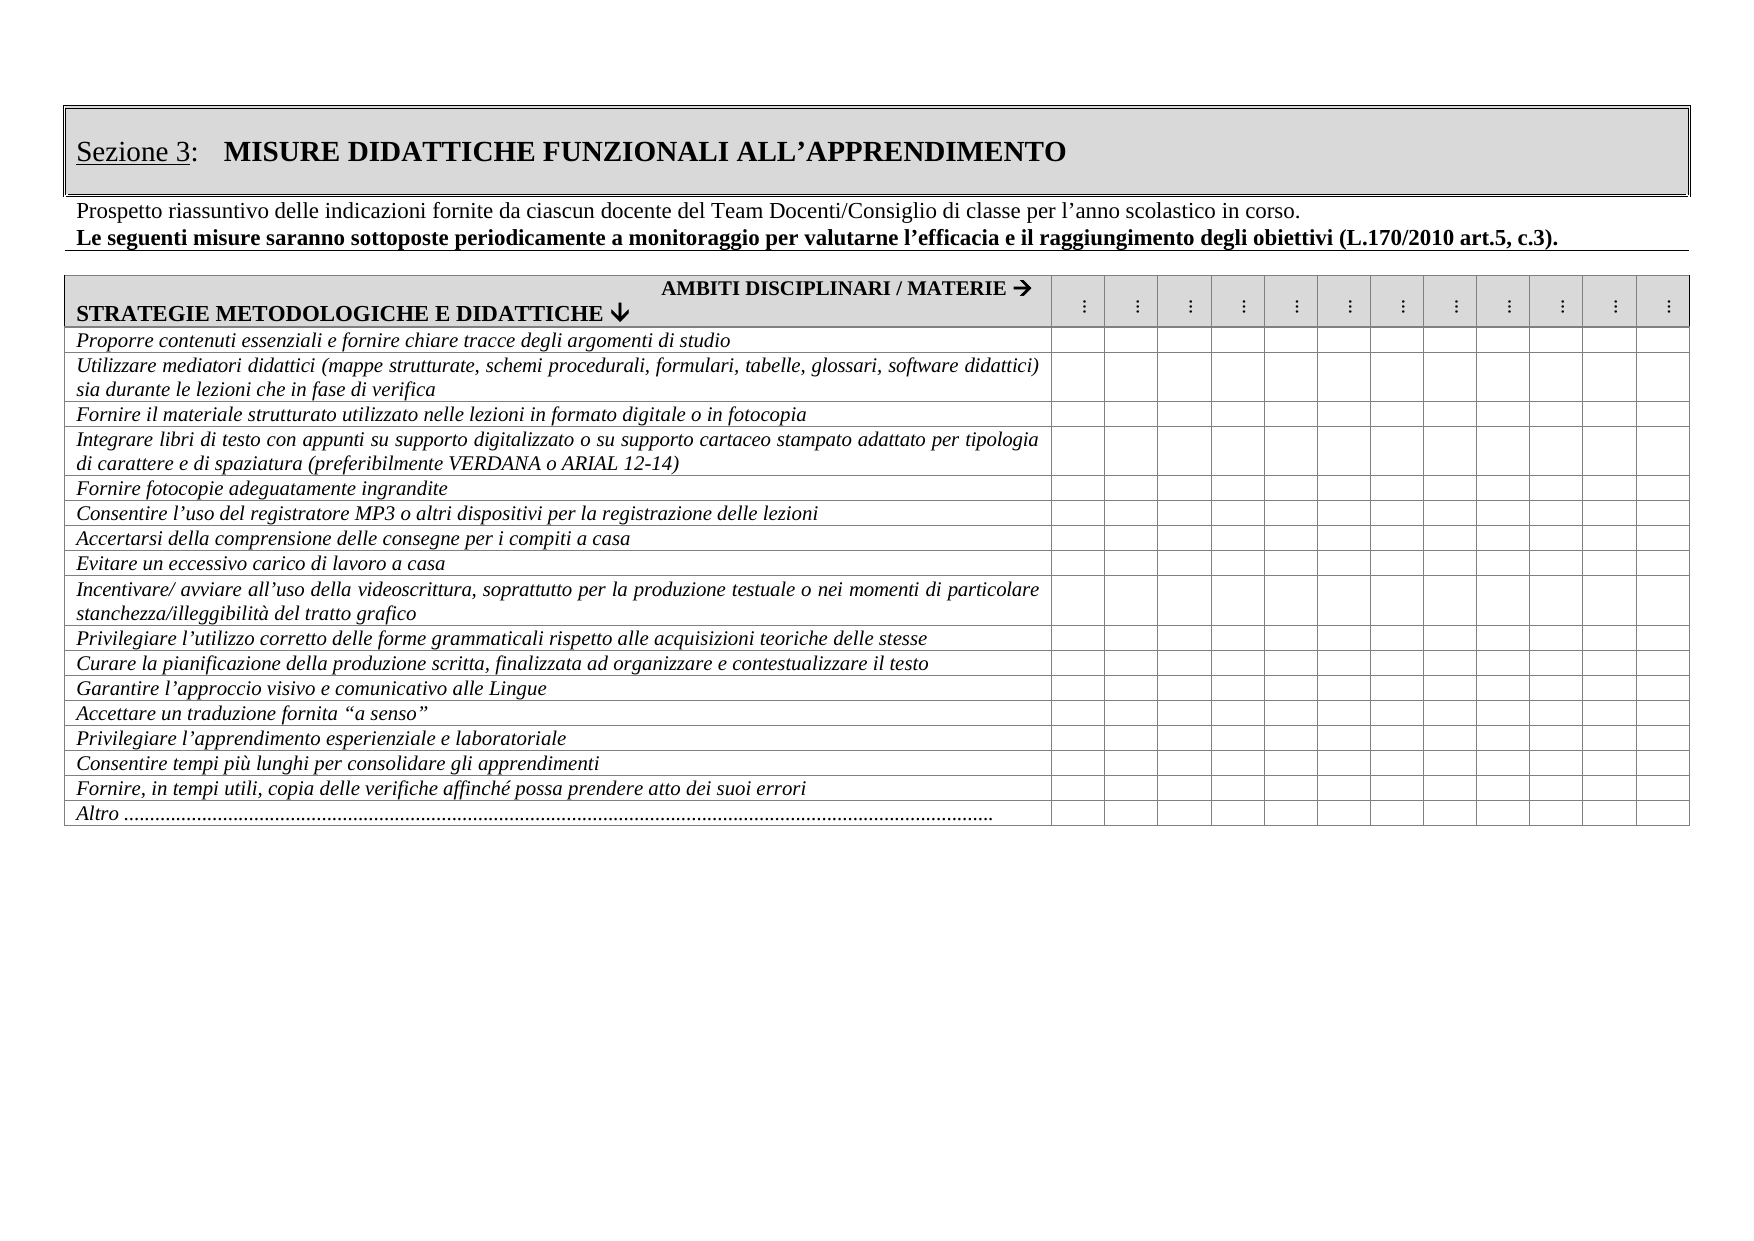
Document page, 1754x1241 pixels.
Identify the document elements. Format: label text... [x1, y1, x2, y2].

table_cell [1318, 626, 1370, 650]
table_cell [1371, 576, 1423, 624]
table_cell [1105, 726, 1157, 750]
table_cell [1158, 651, 1211, 675]
table_cell Proporre contenuti essenziali e fornire chiare tracce degli argomenti di studio [65, 328, 1051, 352]
table_cell [1583, 353, 1636, 401]
table_cell Fornire, in tempi utili, copia delle verifiche affinché possa prendere atto dei suoi errori [65, 776, 1051, 800]
table_cell [1318, 353, 1370, 401]
table_cell [1265, 651, 1317, 675]
table_cell [1158, 726, 1211, 750]
table_cell [1583, 676, 1636, 700]
table_cell [1265, 328, 1317, 352]
table_cell Incentivare/ avviare all’uso della videoscrittura, soprattutto per la produzione testuale o nei momenti di particolare stanchezza/illeggibilità del tratto grafico [65, 576, 1051, 624]
table_cell [1583, 476, 1636, 500]
table_cell [1371, 751, 1423, 775]
table_cell [1477, 751, 1529, 775]
table_cell [1212, 402, 1264, 426]
table_cell [1052, 402, 1104, 426]
table_cell [1583, 526, 1636, 550]
table_cell [1318, 701, 1370, 725]
table_cell [1637, 526, 1689, 550]
table_header AMBITI DISCIPLINARI / MATERIE STRATEGIE METODOLOGICHE E DIDATTICHE [65, 276, 1051, 326]
table_cell [1052, 626, 1104, 650]
table_cell [1158, 576, 1211, 624]
table_cell [1052, 801, 1104, 825]
table_cell [1530, 551, 1582, 575]
table_cell [1105, 651, 1157, 675]
table_cell [1424, 328, 1476, 352]
table_cell [1105, 427, 1157, 475]
table_cell [1637, 328, 1689, 352]
table_cell [1052, 751, 1104, 775]
table_cell [1212, 726, 1264, 750]
table_cell [1265, 526, 1317, 550]
table_cell [1424, 726, 1476, 750]
table_cell [1212, 427, 1264, 475]
table_cell [1637, 402, 1689, 426]
table_cell [1530, 626, 1582, 650]
table_cell [1477, 501, 1529, 525]
table_cell [1477, 427, 1529, 475]
table_cell [1265, 626, 1317, 650]
table_cell [1424, 476, 1476, 500]
table_cell [1583, 701, 1636, 725]
table_cell Utilizzare mediatori didattici (mappe strutturate, schemi procedurali, formulari, tabelle, glossari, software didattici) sia durante le lezioni che in fase di verifica [65, 353, 1051, 401]
table_cell [1371, 626, 1423, 650]
table_cell [1424, 501, 1476, 525]
table_cell [1052, 701, 1104, 725]
table_cell [1583, 651, 1636, 675]
table_cell [1371, 726, 1423, 750]
table_cell [1477, 353, 1529, 401]
table_cell [1424, 701, 1476, 725]
table_header ... [1158, 276, 1211, 326]
table_cell [1583, 501, 1636, 525]
table_cell [1105, 576, 1157, 624]
table_cell [1052, 427, 1104, 475]
table_cell [1530, 676, 1582, 700]
table_cell [1530, 726, 1582, 750]
table_cell [1583, 626, 1636, 650]
table_cell Evitare un eccessivo carico di lavoro a casa [65, 551, 1051, 575]
table_cell Integrare libri di testo con appunti su supporto digitalizzato o su supporto cartaceo stampato adattato per tipologia di carattere e di spaziatura (preferibilmente VERDANA o ARIAL 12-14) [65, 427, 1051, 475]
table_cell [1158, 776, 1211, 800]
table_cell [1318, 501, 1370, 525]
table_header ... [1265, 276, 1317, 326]
table_cell [1265, 751, 1317, 775]
table_cell [1424, 626, 1476, 650]
table_cell [1583, 551, 1636, 575]
table_cell [1530, 701, 1582, 725]
table_cell [1530, 501, 1582, 525]
table_cell [1530, 402, 1582, 426]
table_cell [1371, 676, 1423, 700]
table_cell [1265, 427, 1317, 475]
table_cell [1424, 353, 1476, 401]
table_cell [1583, 801, 1636, 825]
table_cell [1105, 353, 1157, 401]
table_cell [1583, 751, 1636, 775]
table_cell [1530, 576, 1582, 624]
table_cell [1583, 328, 1636, 352]
table_cell [1158, 353, 1211, 401]
table_cell [1052, 576, 1104, 624]
table_cell [1212, 353, 1264, 401]
table_cell Fornire il materiale strutturato utilizzato nelle lezioni in formato digitale o in fotocopia [65, 402, 1051, 426]
table_cell [1371, 353, 1423, 401]
table_cell [1158, 402, 1211, 426]
table_cell [1637, 676, 1689, 700]
table_cell [1052, 651, 1104, 675]
table_cell [1052, 676, 1104, 700]
table_cell [1158, 801, 1211, 825]
table_cell [1052, 328, 1104, 352]
table_cell [1265, 551, 1317, 575]
table_cell Prospetto riassuntivo delle indicazioni fornite da ciascun docente del Team Docenti/Consiglio di classe per l’anno scolastico in corso. Le seguenti misure saranno sottoposte periodicamente a monitoraggio per valutarne l’efficacia e il raggiungimento degli obiettivi (L.170/2010 art.5, c.3). [65, 194, 1689, 250]
table_cell [1583, 726, 1636, 750]
table_cell [1477, 801, 1529, 825]
table_cell [1105, 551, 1157, 575]
table_cell [1265, 701, 1317, 725]
table_cell Altro ....................................................................................................................................................................... [65, 801, 1051, 825]
table_cell [1265, 801, 1317, 825]
table_cell [1371, 402, 1423, 426]
table_cell [1318, 328, 1370, 352]
table_cell [1265, 353, 1317, 401]
table_cell [1212, 526, 1264, 550]
table_cell [1318, 801, 1370, 825]
table_cell [1265, 576, 1317, 624]
table_cell [1530, 427, 1582, 475]
table_cell [1530, 776, 1582, 800]
table_cell [1530, 651, 1582, 675]
table_cell [1371, 701, 1423, 725]
table_cell [1477, 328, 1529, 352]
table_cell [1052, 551, 1104, 575]
table_header ... [1424, 276, 1476, 326]
table_cell [1637, 776, 1689, 800]
table_cell Garantire l’approccio visivo e comunicativo alle Lingue [65, 676, 1051, 700]
table_cell [1158, 526, 1211, 550]
table_cell [1477, 576, 1529, 624]
table_cell [1105, 328, 1157, 352]
table_cell [1105, 402, 1157, 426]
table_cell [1477, 676, 1529, 700]
table_cell [1424, 551, 1476, 575]
table_cell [1477, 551, 1529, 575]
table_cell [1530, 476, 1582, 500]
table_cell [1318, 726, 1370, 750]
table_cell Curare la pianificazione della produzione scritta, finalizzata ad organizzare e contestualizzare il testo [65, 651, 1051, 675]
table_cell [1158, 626, 1211, 650]
table_cell [1583, 576, 1636, 624]
table_cell [1105, 501, 1157, 525]
table_cell [1158, 328, 1211, 352]
table_cell [1318, 576, 1370, 624]
table_header ... [1477, 276, 1529, 326]
table_cell Accertarsi della comprensione delle consegne per i compiti a casa [65, 526, 1051, 550]
table_cell [1583, 402, 1636, 426]
table_cell [1105, 776, 1157, 800]
table_cell [1477, 776, 1529, 800]
table_cell [1212, 676, 1264, 700]
table_cell [1637, 353, 1689, 401]
table_header ... [1105, 276, 1157, 326]
table_cell Fornire fotocopie adeguatamente ingrandite [65, 476, 1051, 500]
table_cell [1371, 501, 1423, 525]
table_cell [1318, 551, 1370, 575]
table_cell [1637, 626, 1689, 650]
table_cell [1265, 402, 1317, 426]
table_cell [1318, 651, 1370, 675]
table_cell [1424, 751, 1476, 775]
table_cell [1318, 751, 1370, 775]
table_cell [1212, 751, 1264, 775]
table_cell [1371, 476, 1423, 500]
table_cell [1637, 701, 1689, 725]
table_cell [1424, 427, 1476, 475]
table_cell [1212, 626, 1264, 650]
table_cell [1318, 476, 1370, 500]
table_cell [1212, 701, 1264, 725]
table_cell [1158, 476, 1211, 500]
table_cell [1530, 328, 1582, 352]
table_cell [1052, 476, 1104, 500]
table_cell [1477, 701, 1529, 725]
table_cell [1371, 651, 1423, 675]
table_cell [1637, 476, 1689, 500]
table_cell [1637, 751, 1689, 775]
table_cell [1265, 676, 1317, 700]
table_cell [1530, 751, 1582, 775]
table_cell [1318, 526, 1370, 550]
table_cell [1371, 551, 1423, 575]
table_cell [1158, 701, 1211, 725]
table_cell [1637, 501, 1689, 525]
table_cell [1371, 328, 1423, 352]
table_cell [1212, 801, 1264, 825]
table_cell [1637, 576, 1689, 624]
table_cell [1105, 526, 1157, 550]
table_cell [1637, 801, 1689, 825]
table_cell [1477, 402, 1529, 426]
table_cell [1265, 726, 1317, 750]
table_cell [1477, 476, 1529, 500]
table_cell [1424, 801, 1476, 825]
table_cell [1583, 776, 1636, 800]
table_cell [1052, 776, 1104, 800]
table_cell [1477, 651, 1529, 675]
table_cell [1212, 551, 1264, 575]
table_cell Consentire tempi più lunghi per consolidare gli apprendimenti [65, 751, 1051, 775]
table_cell [1424, 676, 1476, 700]
table_header ... [1052, 276, 1104, 326]
table_cell [1318, 427, 1370, 475]
table_cell [1424, 576, 1476, 624]
table_cell [1105, 626, 1157, 650]
table_cell [1530, 801, 1582, 825]
table_cell [1371, 526, 1423, 550]
table_cell [1265, 501, 1317, 525]
table_cell [1477, 626, 1529, 650]
table_cell [1158, 551, 1211, 575]
table_header ... [1637, 276, 1689, 326]
table_header ... [1318, 276, 1370, 326]
table_cell [1265, 776, 1317, 800]
table_cell [1371, 776, 1423, 800]
table_cell [1212, 328, 1264, 352]
table_cell [1424, 402, 1476, 426]
table_cell [1637, 726, 1689, 750]
table_header ... [1530, 276, 1582, 326]
table_cell [1318, 776, 1370, 800]
table_cell [1530, 353, 1582, 401]
table_cell Accettare un traduzione fornita “a senso” [65, 701, 1051, 725]
table_cell [1105, 751, 1157, 775]
table_cell [1052, 526, 1104, 550]
table_cell [1158, 501, 1211, 525]
table_cell [1318, 402, 1370, 426]
table_cell [1052, 501, 1104, 525]
table_cell [1212, 776, 1264, 800]
table_cell [1424, 526, 1476, 550]
table_header ... [1212, 276, 1264, 326]
table_cell [1637, 427, 1689, 475]
table_cell [1637, 651, 1689, 675]
table_cell [1158, 751, 1211, 775]
table_cell [1105, 676, 1157, 700]
table_cell [1212, 576, 1264, 624]
table_cell [1052, 353, 1104, 401]
table_cell [1318, 676, 1370, 700]
table_cell [1105, 801, 1157, 825]
table_header Sezione 3: MISURE DIDATTICHE FUNZIONALI ALL’APPRENDIMENTO [66, 109, 1688, 194]
table_header ... [1583, 276, 1636, 326]
table_cell [1371, 427, 1423, 475]
table_cell [1477, 726, 1529, 750]
table_cell [1424, 776, 1476, 800]
table_cell [1637, 551, 1689, 575]
table_cell [1212, 476, 1264, 500]
table_cell [1265, 476, 1317, 500]
table_cell [1477, 526, 1529, 550]
table_cell [1158, 427, 1211, 475]
table_cell [1158, 676, 1211, 700]
table_cell [1371, 801, 1423, 825]
table_cell Privilegiare l’apprendimento esperienziale e laboratoriale [65, 726, 1051, 750]
table_cell [1105, 476, 1157, 500]
table_cell [1052, 726, 1104, 750]
table_cell [1530, 526, 1582, 550]
table_header ... [1371, 276, 1423, 326]
table_cell [1583, 427, 1636, 475]
table_cell [1212, 501, 1264, 525]
table_cell Consentire l’uso del registratore MP3 o altri dispositivi per la registrazione delle lezioni [65, 501, 1051, 525]
table_cell Privilegiare l’utilizzo corretto delle forme grammaticali rispetto alle acquisizioni teoriche delle stesse [65, 626, 1051, 650]
table_cell [1212, 651, 1264, 675]
table_cell [1105, 701, 1157, 725]
table_cell [1424, 651, 1476, 675]
